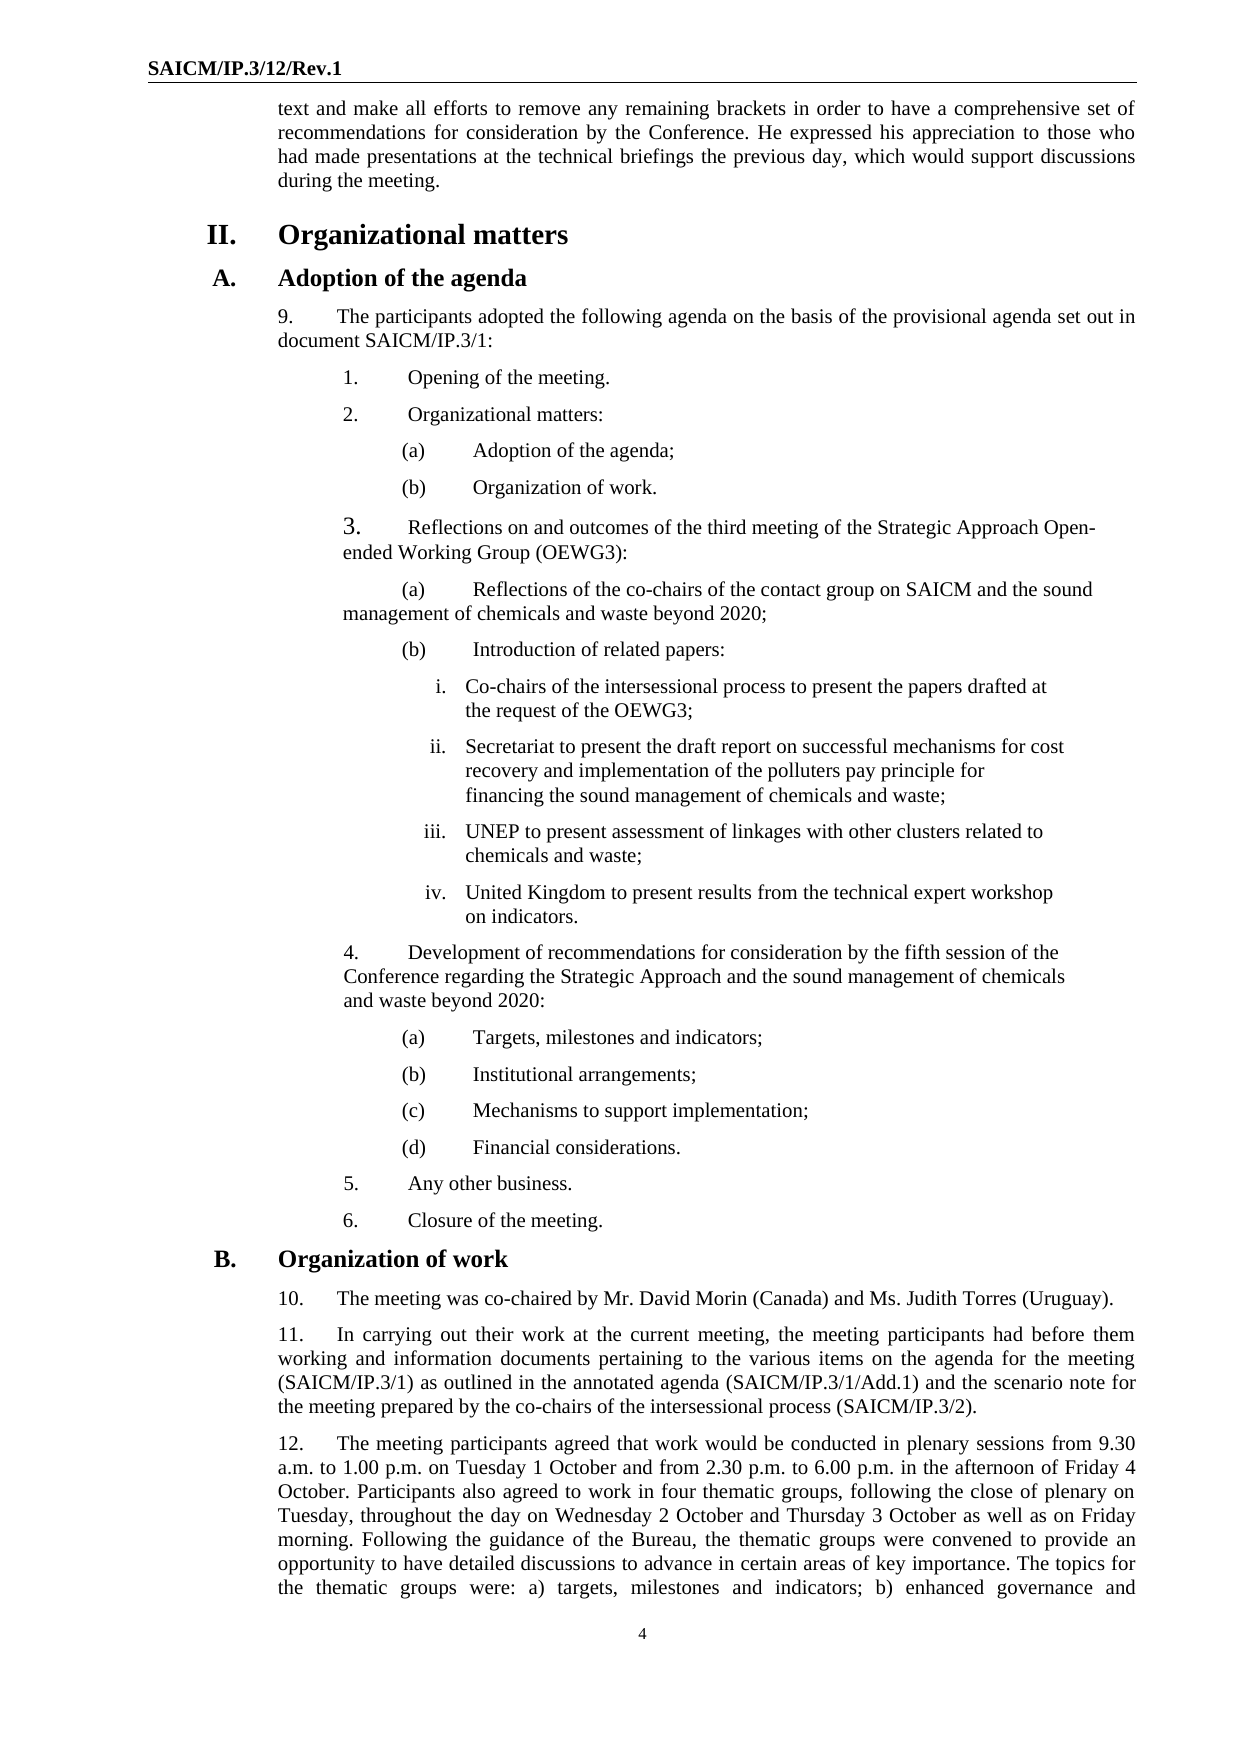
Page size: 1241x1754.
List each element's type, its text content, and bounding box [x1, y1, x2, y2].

list In carrying out their work at the current meeting, the meeting participants had before them working and information documents pertaining to the various items on the agenda for the meeting (SAICM/IP.3/1) as outlined in the annotated agenda (SAICM/IP.3/1/Add.1) and the scenario note for the meeting prepared by the co-chairs of the intersessional process (SAICM/IP.3/2). [278, 1322, 1137, 1418]
list Financial considerations. [343, 1135, 1137, 1159]
text 4. Development of recommendations for consideration by the fifth session of the Conference regarding the Strategic Approach and the sound management of chemicals and waste beyond 2020: [343, 940, 1065, 1012]
list Introduction of related papers: [343, 637, 1137, 661]
text 6. Closure of the meeting. [343, 1208, 1137, 1232]
text A. Adoption of the agenda [148, 263, 1107, 292]
list Mechanisms to support implementation; [343, 1098, 1137, 1122]
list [278, 96, 1137, 192]
list The participants adopted the following agenda on the basis of the provisional agenda set out in document SAICM/IP.3/1: [278, 304, 1137, 352]
text B. Organization of work [148, 1244, 1107, 1273]
list UNEP to present assessment of linkages with other clusters related to chemicals and waste; [446, 819, 1065, 867]
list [278, 1431, 1137, 1599]
list Targets, milestones and indicators; [343, 1025, 1137, 1049]
text 5. Any other business. [343, 1171, 1065, 1195]
list Reflections of the co-chairs of the contact group on SAICM and the sound management of chemicals and waste beyond 2020; [343, 577, 1137, 625]
text 3. Reflections on and outcomes of the third meeting of the Strategic Approach Open-ended Working Group (OEWG3): [343, 511, 1137, 564]
list Secretariat to present the draft report on successful mechanisms for cost recovery and implementation of the polluters pay principle for financing the sound management of chemicals and waste; [446, 734, 1065, 807]
list Adoption of the agenda; [343, 438, 1137, 462]
list Co-chairs of the intersessional process to present the papers drafted at the request of the OEWG3; [446, 674, 1065, 722]
list United Kingdom to present results from the technical expert workshop on indicators. [446, 880, 1065, 928]
list The meeting was co-chaired by Mr. David Morin (Canada) and Ms. Judith Torres (Uruguay). [278, 1286, 1137, 1310]
list Organization of work. [343, 475, 1137, 499]
list Institutional arrangements; [343, 1062, 1137, 1086]
text 2. Organizational matters: [343, 402, 1137, 426]
text II. Organizational matters [148, 217, 1107, 251]
text 1. Opening of the meeting. [343, 365, 1137, 389]
